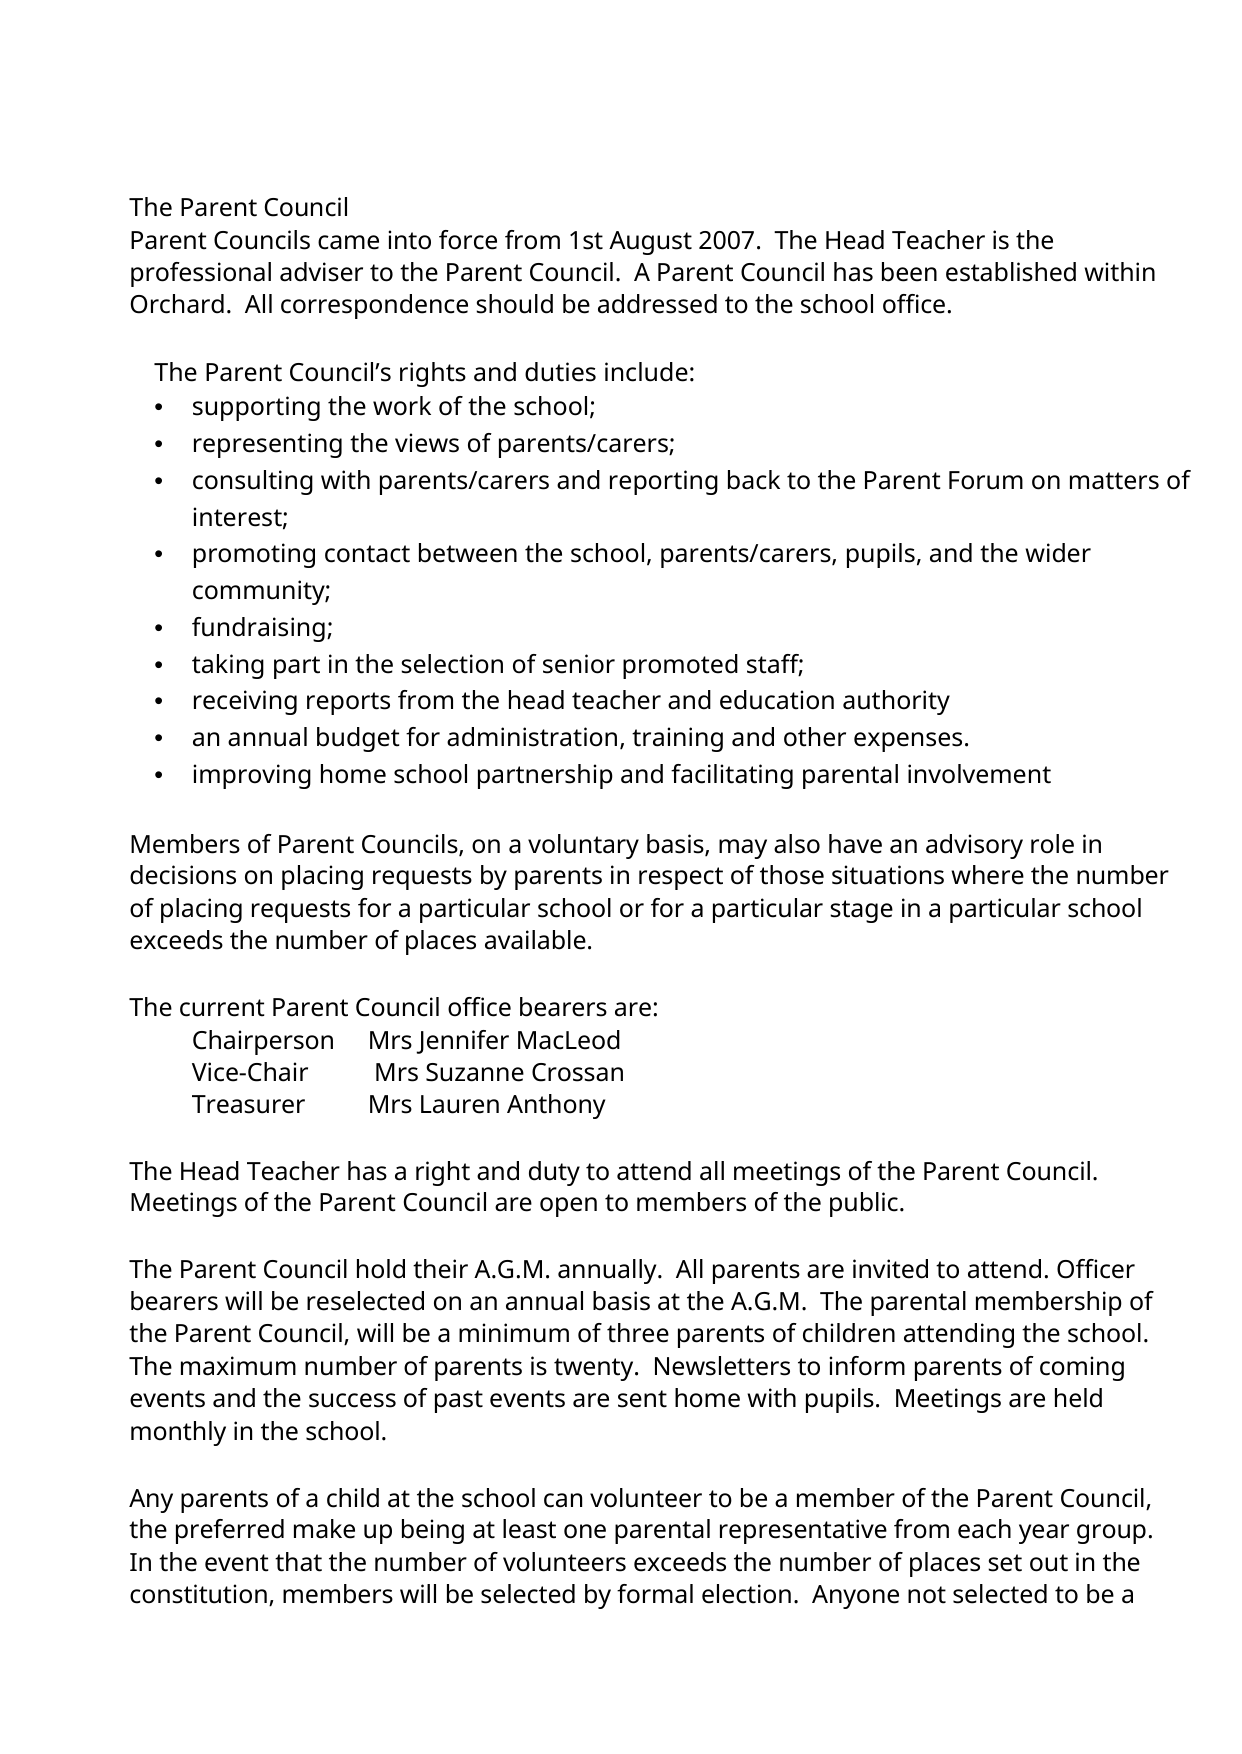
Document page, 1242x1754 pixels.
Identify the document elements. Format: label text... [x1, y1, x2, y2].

text Parent Councils came into force from 1st August 2007. The Head Teacher is the professional adviser to the Parent Council. A Parent Council has been established within Orchard. All correspondence should be addressed to the school office. [129, 224, 1169, 321]
list taking part in the selection of senior promoted staff; [154, 646, 1192, 680]
list receiving reports from the head teacher and education authority [154, 683, 1192, 717]
list improving home school partnership and facilitating parental involvement [154, 757, 1192, 791]
text The Parent Council hold their A.G.M. annually. All parents are invited to attend. Officer bearers will be reselected on an annual basis at the A.G.M. The parental membership of the Parent Council, will be a minimum of three parents of children attending the school. The maximum number of parents is twenty. Newsletters to inform parents of coming events and the success of past events are sent home with pupils. Meetings are held monthly in the school. [129, 1253, 1169, 1447]
text Vice-Chair Mrs Suzanne Crossan [192, 1056, 1169, 1088]
list an annual budget for administration, training and other expenses. [154, 720, 1192, 754]
list representing the views of parents/carers; [154, 426, 1192, 460]
text The Head Teacher has a right and duty to attend all meetings of the Parent Council. Meetings of the Parent Council are open to members of the public. [129, 1154, 1169, 1219]
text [129, 1481, 1169, 1611]
list fundraising; [154, 609, 1192, 643]
text The Parent Council’s rights and duties include: [117, 355, 1192, 389]
list supporting the work of the school; [154, 389, 1192, 423]
list consulting with parents/carers and reporting back to the Parent Forum on matters of interest; [154, 462, 1192, 533]
text The current Parent Council office bearers are: [129, 991, 1169, 1023]
text Chairperson Mrs Jennifer MacLeod [192, 1023, 1169, 1056]
text Treasurer Mrs Lauren Anthony [192, 1088, 1169, 1120]
list promoting contact between the school, parents/carers, pupils, and the wider community; [154, 536, 1192, 607]
text The Parent Council [129, 189, 619, 224]
text Members of Parent Councils, on a voluntary basis, may also have an advisory role in decisions on placing requests by parents in respect of those situations where the number of placing requests for a particular school or for a particular stage in a particular school exceeds the number of places available. [129, 827, 1169, 957]
